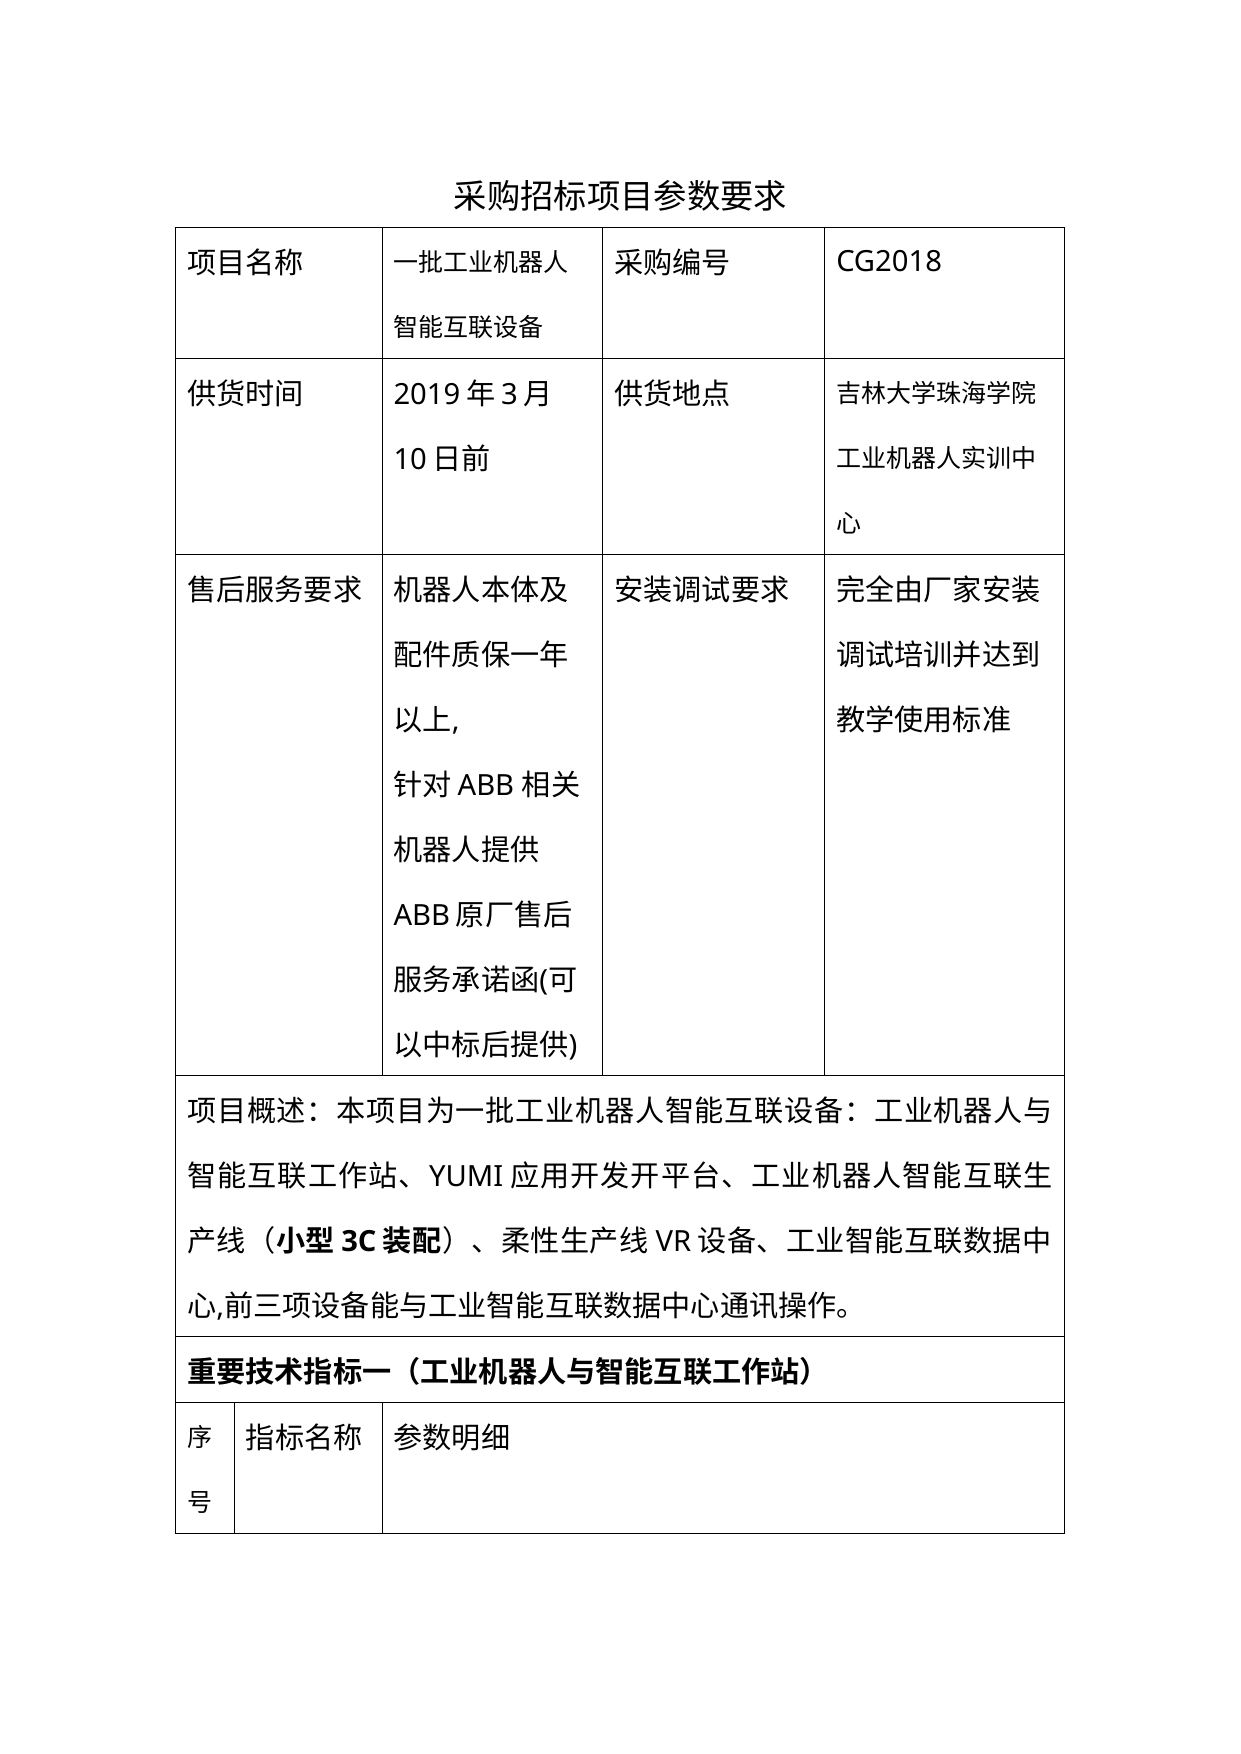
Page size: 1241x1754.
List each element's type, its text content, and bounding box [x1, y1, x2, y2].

table_header 项目名称 [176, 228, 382, 358]
table_header 一批工业机器人智能互联设备 [383, 228, 602, 358]
table_header CG2018 [825, 228, 1064, 358]
table_cell 完全由厂家安装调试培训并达到教学使用标准 [825, 555, 1064, 1075]
table_cell 项目概述：本项目为一批工业机器人智能互联设备：工业机器人与智能互联工作站、YUMI应用开发开平台、工业机器人智能互联生产线（小型3C装配）、柔性生产线VR设备、工业智能互联数据中心,前三项设备能与工业智能互联数据中心通讯操作。 [176, 1076, 1064, 1336]
text 采购招标项目参数要求 [187, 162, 1053, 227]
table_cell 参数明细 [383, 1403, 1064, 1533]
table_cell 供货地点 [603, 359, 824, 554]
table_cell 安装调试要求 [603, 555, 824, 1075]
table_cell 吉林大学珠海学院工业机器人实训中心 [825, 359, 1064, 554]
table_cell 供货时间 [176, 359, 382, 554]
table_cell 指标名称 [235, 1403, 382, 1533]
table_cell 售后服务要求 [176, 555, 382, 1075]
table_cell 2019年3月10日前 [383, 359, 602, 554]
table_cell 机器人本体及配件质保一年以上, 针对ABB 相关机器人提供ABB原厂售后服务承诺函(可以中标后提供) [383, 555, 602, 1075]
table_cell 序号 [176, 1403, 234, 1533]
table_cell 重要技术指标一（工业机器人与智能互联工作站） [176, 1337, 1064, 1402]
table_header 采购编号 [603, 228, 824, 358]
